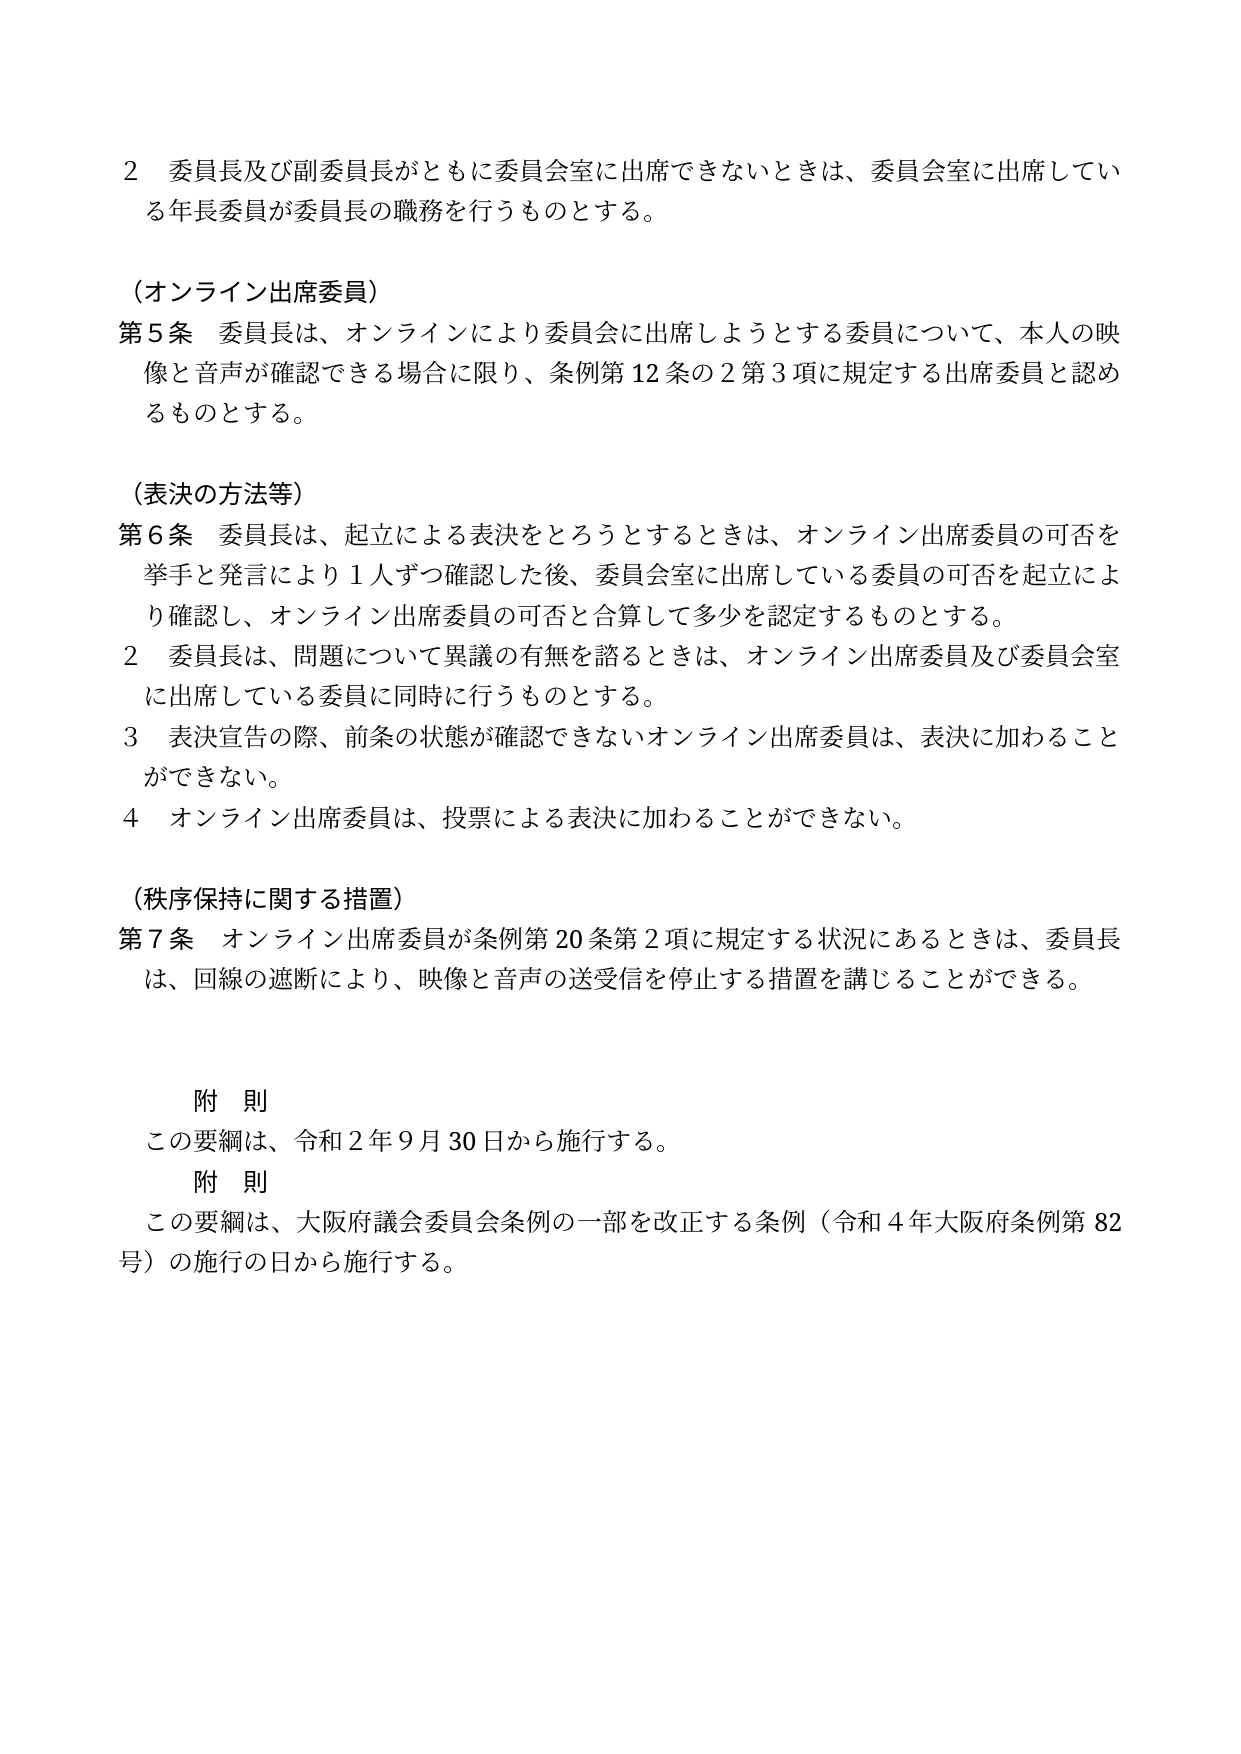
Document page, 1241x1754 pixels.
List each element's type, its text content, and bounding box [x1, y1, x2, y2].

text （秩序保持に関する措置） [118, 877, 1122, 917]
text 第７条 オンライン出席委員が条例第20条第２項に規定する状況にあるときは、委員長は、回線の遮断により、映像と音声の送受信を停止する措置を講じることができる。 [118, 917, 1122, 998]
text 附 則 [118, 1160, 1122, 1200]
text この要綱は、令和２年９月30日から施行する。 [118, 1119, 1122, 1160]
text ２ 委員長及び副委員長がともに委員会室に出席できないときは、委員会室に出席している年長委員が委員長の職務を行うものとする。 [118, 149, 1122, 230]
text ２ 委員長は、問題について異議の有無を諮るときは、オンライン出席委員及び委員会室に出席している委員に同時に行うものとする。 [118, 634, 1122, 715]
text ４ オンライン出席委員は、投票による表決に加わることができない。 [118, 796, 1122, 837]
text この要綱は、大阪府議会委員会条例の一部を改正する条例（令和４年大阪府条例第82号）の施行の日から施行する。 [118, 1200, 1122, 1281]
text （表決の方法等） [118, 473, 1122, 513]
text （オンライン出席委員） [118, 271, 1122, 311]
text ３ 表決宣告の際、前条の状態が確認できないオンライン出席委員は、表決に加わることができない。 [118, 715, 1122, 796]
text 附 則 [118, 1079, 1122, 1119]
text 第５条 委員長は、オンラインにより委員会に出席しようとする委員について、本人の映像と音声が確認できる場合に限り、条例第12条の２第３項に規定する出席委員と認めるものとする。 [118, 311, 1122, 432]
text 第６条 委員長は、起立による表決をとろうとするときは、オンライン出席委員の可否を挙手と発言により１人ずつ確認した後、委員会室に出席している委員の可否を起立により確認し、オンライン出席委員の可否と合算して多少を認定するものとする。 [118, 513, 1122, 634]
